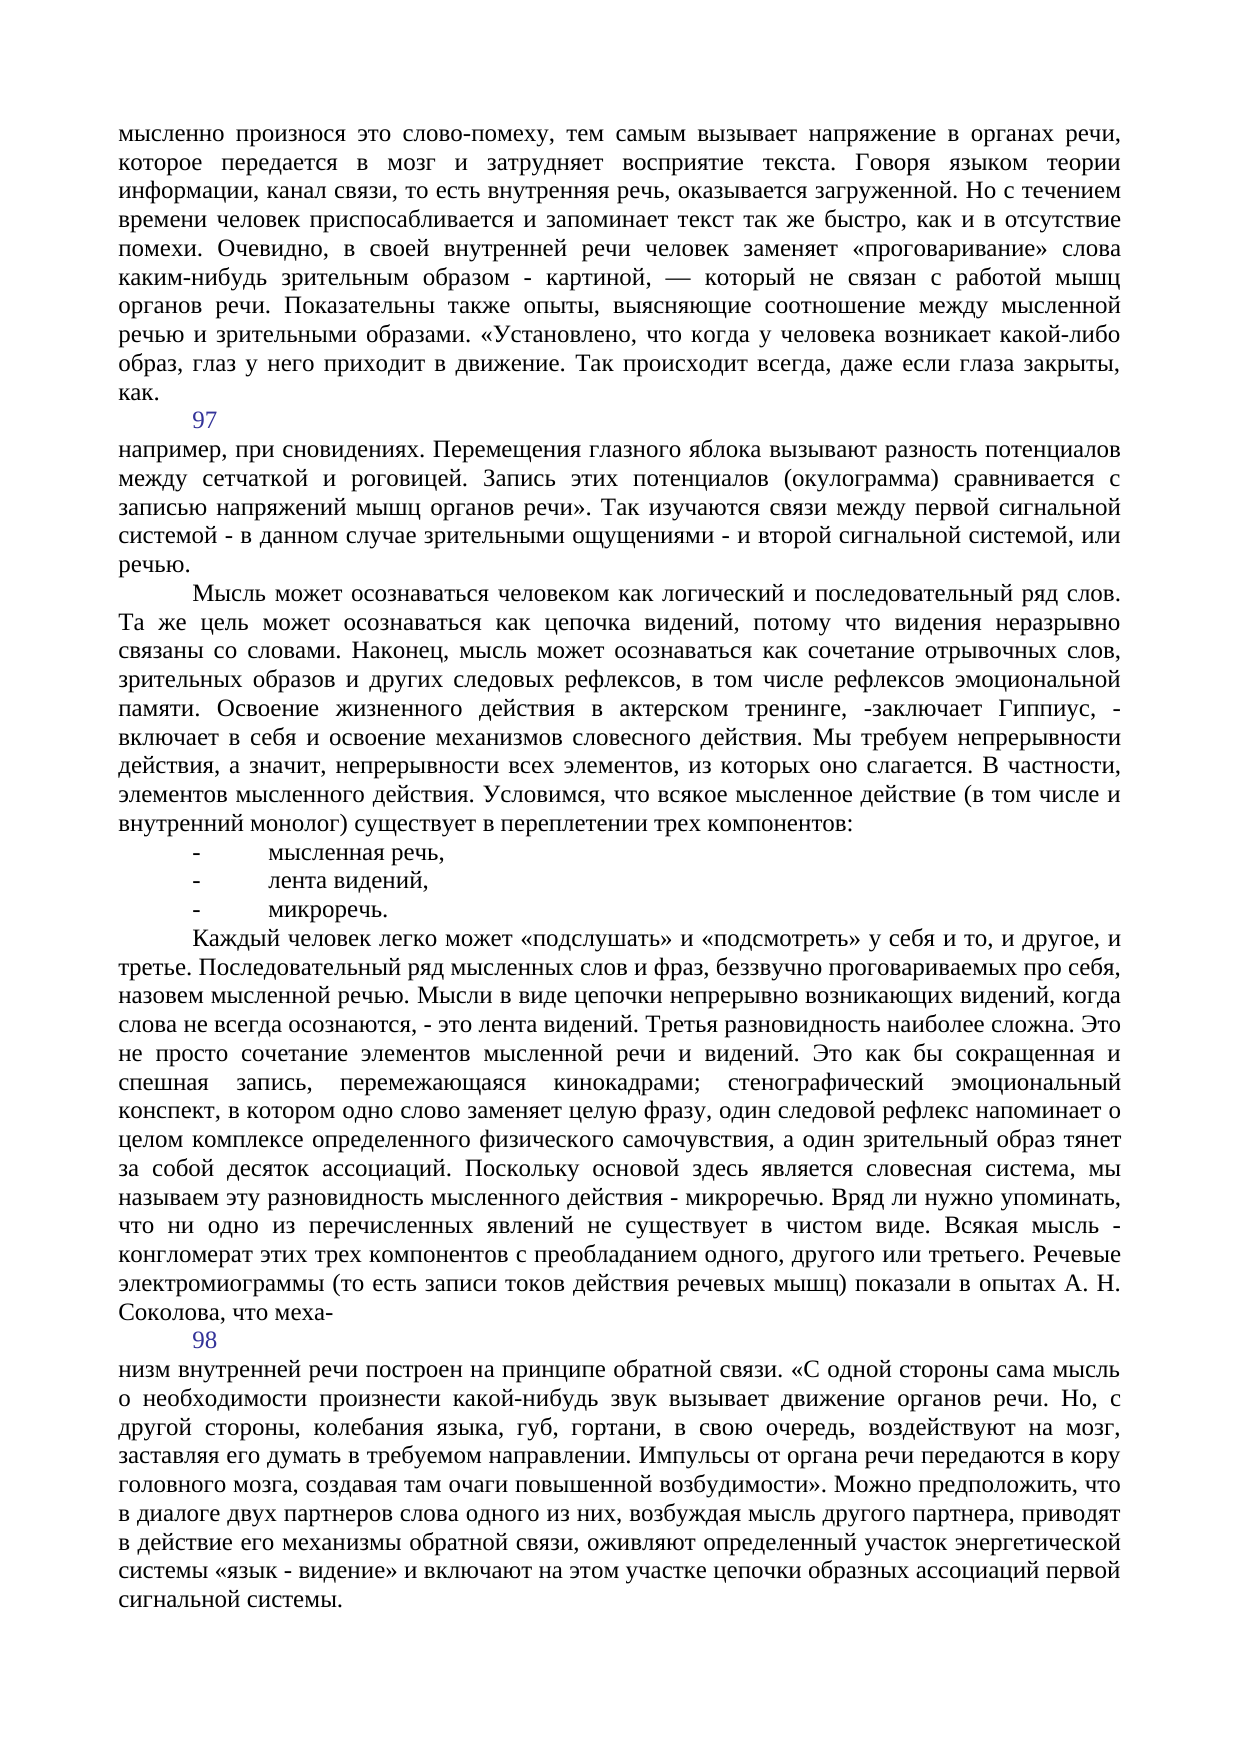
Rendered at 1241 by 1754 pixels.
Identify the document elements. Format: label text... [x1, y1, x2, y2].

list микроречь. [118, 894, 1122, 923]
text Каждый человек легко может «подслушать» и «подсмотреть» у себя и то, и другое, и третье. Последовательный ряд мысленных слов и фраз, беззвучно проговариваемых про себя, назовем мысленной речью. Мысли в виде цепочки непрерывно возникающих видений, когда слова не всегда осознаются, - это лента видений. Третья разновидность наиболее сложна. Это не просто сочетание элементов мысленной речи и видений. Это как бы сокращенная и спешная запись, перемежающаяся кинокадрами; стенографический эмоциональный конспект, в котором одно слово заменяет целую фразу, один следовой рефлекс напоминает о целом комплексе определенного физического самочувствия, а один зрительный образ тянет за собой десяток ассоциаций. Поскольку основой здесь является словесная система, мы называем эту разновидность мысленного действия - микроречью. Вряд ли нужно упоминать, что ни одно из перечисленных явлений не существует в чистом виде. Всякая мысль - конгломерат этих трех компонентов с преобладанием одного, другого или третьего. Речевые электромиограммы (то есть записи токов действия речевых мышц) показали в опытах А. Н. Соколова, что меха- [118, 923, 1122, 1326]
list лента видений, [118, 866, 1122, 894]
text низм внутренней речи построен на принципе обратной связи. «С одной стороны сама мысль о необходимости произнести какой-нибудь звук вызывает движение органов речи. Но, с другой стороны, колебания языка, губ, гортани, в свою очередь, воздействуют на мозг, заставляя его думать в требуемом направлении. Импульсы от органа речи передаются в кору головного мозга, создавая там очаги повышенной возбудимости». Можно предположить, что в диалоге двух партнеров слова одного из них, возбуждая мысль другого партнера, приводят в действие его механизмы обратной связи, оживляют определенный участок энергетической системы «язык - видение» и включают на этом участке цепочки образных ассоциаций первой сигнальной системы. [118, 1354, 1122, 1613]
text 97 [118, 406, 1122, 434]
list мысленная речь, [118, 837, 1122, 866]
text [118, 118, 1122, 406]
text Мысль может осознаваться человеком как логический и последовательный ряд слов. Та же цель может осознаваться как цепочка видений, потому что видения неразрывно связаны со словами. Наконец, мысль может осознаваться как сочетание отрывочных слов, зрительных образов и других следовых рефлексов, в том числе рефлексов эмоциональной памяти. Освоение жизненного действия в актерском тренинге, -заключает Гиппиус, - включает в себя и освоение механизмов словесного действия. Мы требуем непрерывности действия, а значит, непрерывности всех элементов, из которых оно слагается. В частности, элементов мысленного действия. Условимся, что всякое мысленное действие (в том числе и внутренний монолог) существует в переплетении трех компонентов: [118, 578, 1122, 837]
text 98 [118, 1326, 1122, 1354]
text например, при сновидениях. Перемещения глазного яблока вызывают разность потенциалов между сетчаткой и роговицей. Запись этих потенциалов (окулограмма) сравнивается с записью напряжений мышц органов речи». Так изучаются связи между первой сигнальной системой - в данном случае зрительными ощущениями - и второй сигнальной системой, или речью. [118, 434, 1122, 578]
